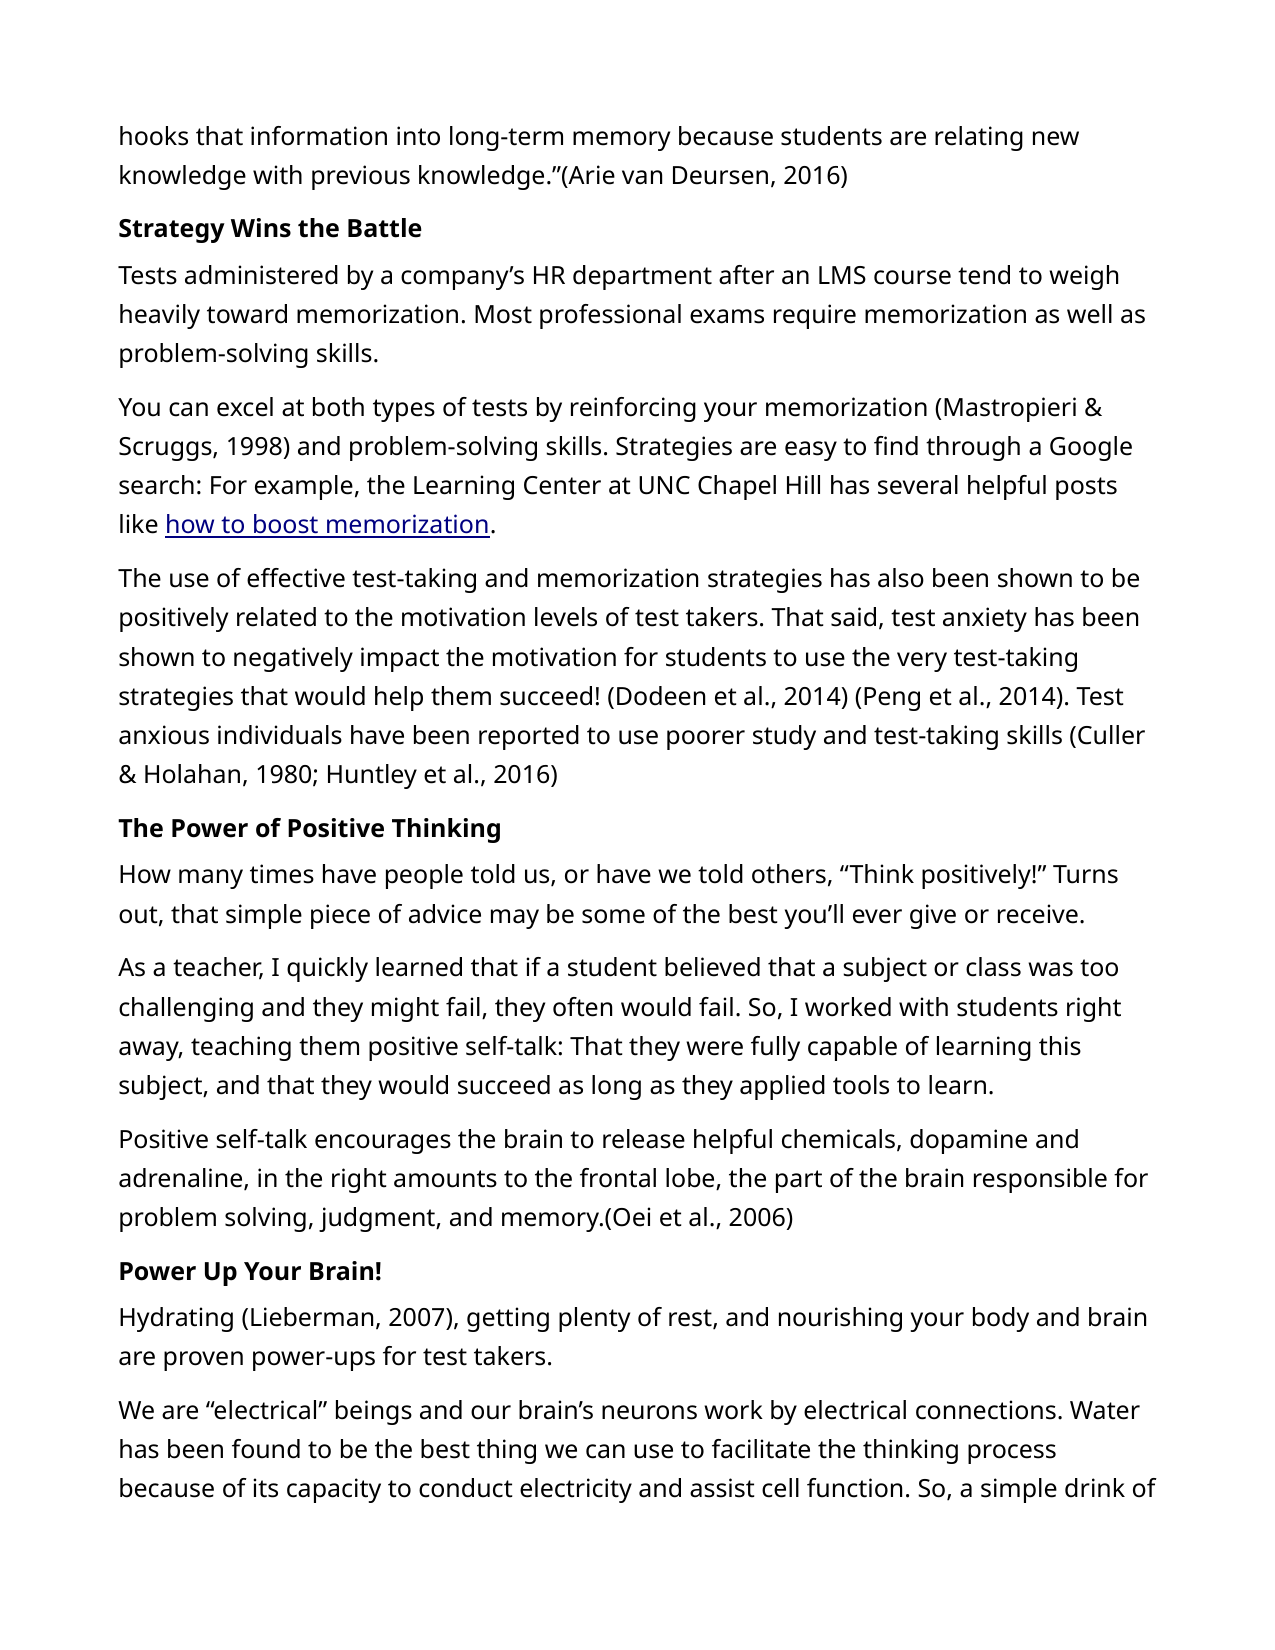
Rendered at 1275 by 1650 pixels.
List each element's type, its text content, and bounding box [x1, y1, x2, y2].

text The use of effective test-taking and memorization strategies has also been shown to be positively related to the motivation levels of test takers. That said, test anxiety has been shown to negatively impact the motivation for students to use the very test-taking strategies that would help them succeed! (Dodeen et al., 2014) (Peng et al., 2014). Test anxious individuals have been reported to use poorer study and test-taking skills (Culler & Holahan, 1980; Huntley et al., 2016) [118, 561, 1157, 791]
subtitle Strategy Wins the Battle [118, 211, 1157, 245]
text As a teacher, I quickly learned that if a student believed that a subject or class was too challenging and they might fail, they often would fail. So, I worked with students right away, teaching them positive self-talk: That they were fully capable of learning this subject, and that they would succeed as long as they applied tools to learn. [118, 950, 1157, 1102]
subtitle The Power of Positive Thinking [118, 811, 1157, 844]
text You can excel at both types of tests by reinforcing your memorization (Mastropieri & Scruggs, 1998) and problem-solving skills. Strategies are easy to find through a Google search: For example, the Learning Center at UNC Chapel Hill has several helpful posts like how to boost memorization. [118, 390, 1157, 541]
text Tests administered by a company’s HR department after an LMS course tend to weigh heavily toward memorization. Most professional exams require memorization as well as problem-solving skills. [118, 258, 1157, 370]
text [118, 118, 1157, 191]
text Positive self-talk encourages the brain to release helpful chemicals, dopamine and adrenaline, in the right amounts to the frontal lobe, the part of the brain responsible for problem solving, judgment, and memory.(Oei et al., 2006) [118, 1121, 1157, 1234]
text How many times have people told us, or have we told others, “Think positively!” Turns out, that simple piece of advice may be some of the best you’ll ever give or receive. [118, 857, 1157, 930]
subtitle Power Up Your Brain! [118, 1253, 1157, 1287]
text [118, 1393, 1157, 1505]
text Hydrating (Lieberman, 2007), getting plenty of rest, and nourishing your body and brain are proven power-ups for test takers. [118, 1300, 1157, 1373]
